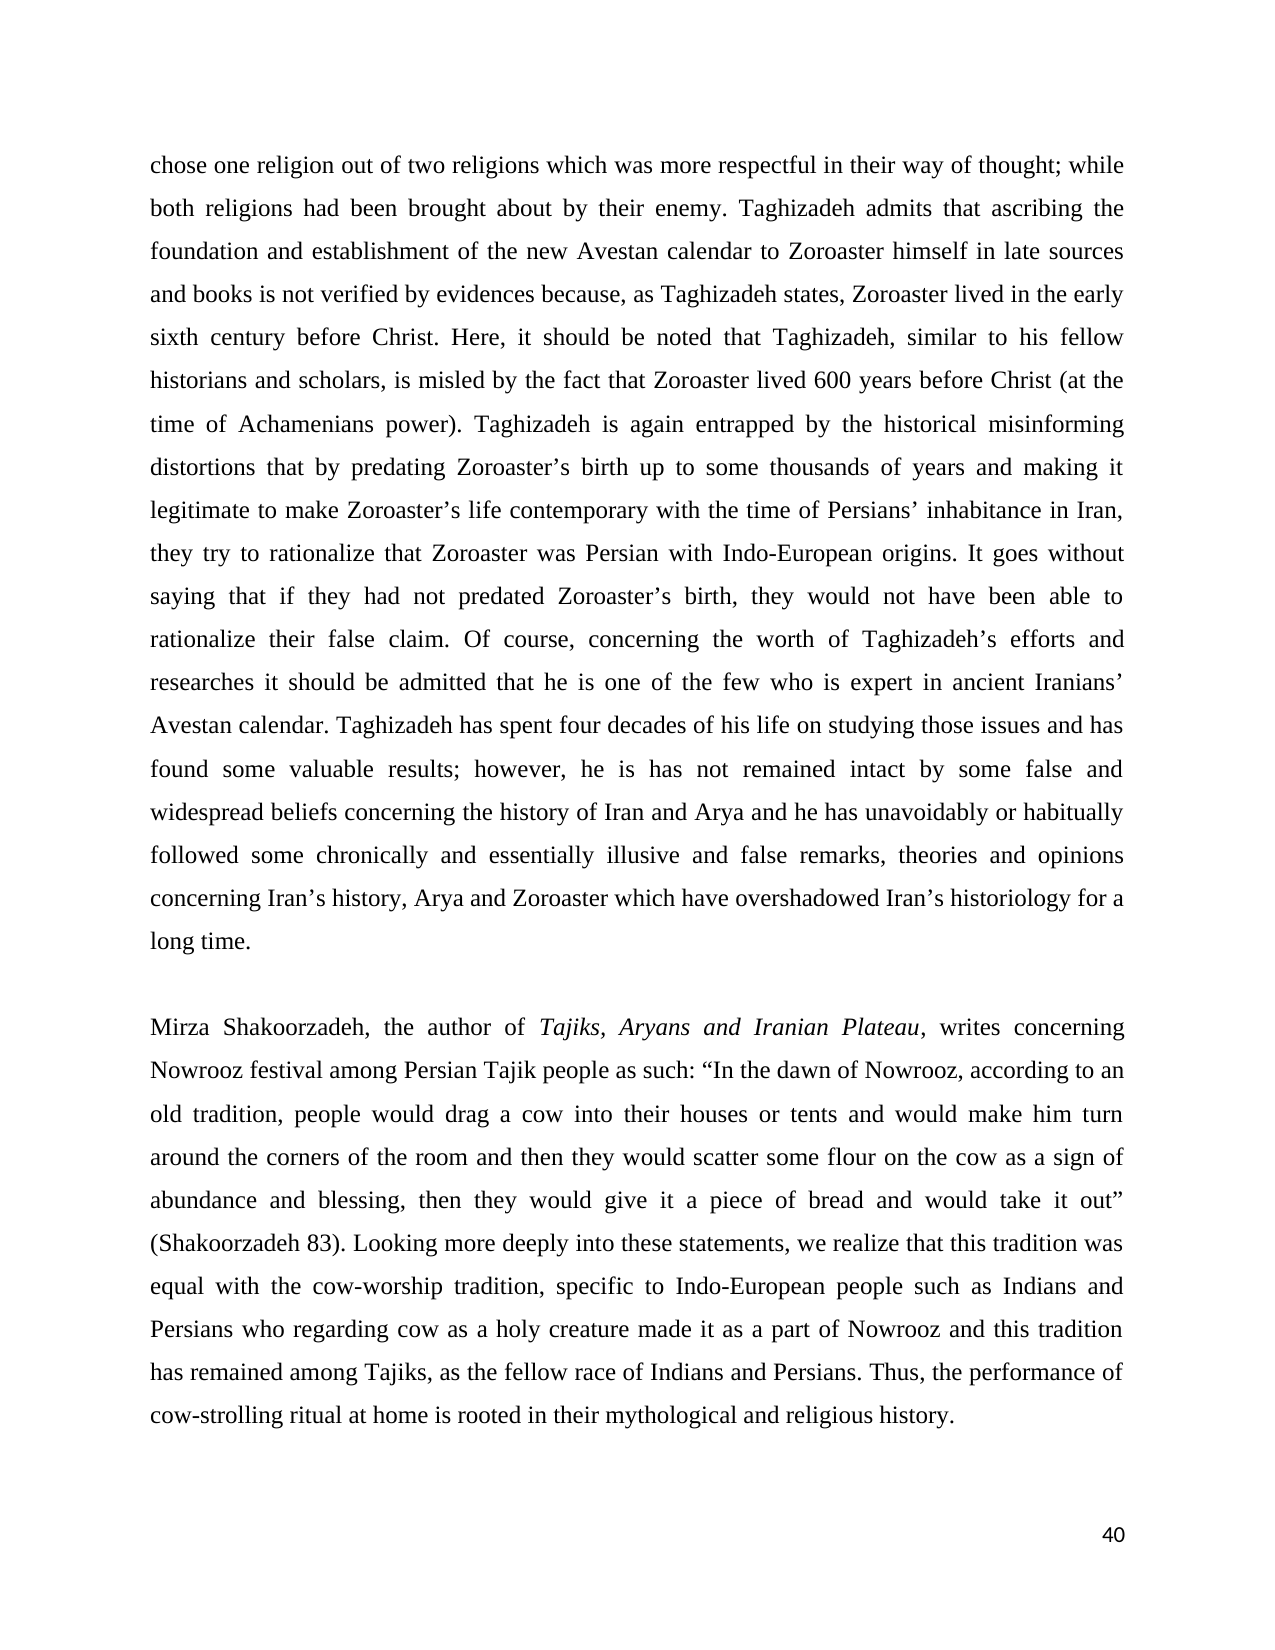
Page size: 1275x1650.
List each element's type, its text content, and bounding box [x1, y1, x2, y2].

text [150, 150, 1125, 955]
text Mirza Shakoorzadeh, the author of Tajiks, Aryans and Iranian Plateau, writes concerning Nowrooz festival among Persian Tajik people as such: “In the dawn of Nowrooz, according to an old tradition, people would drag a cow into their houses or tents and would make him turn around the corners of the room and then they would scatter some flour on the cow as a sign of abundance and blessing, then they would give it a piece of bread and would take it out” (Shakoorzadeh 83). Looking more deeply into these statements, we realize that this tradition was equal with the cow-worship tradition, specific to Indo-European people such as Indians and Persians who regarding cow as a holy creature made it as a part of Nowrooz and this tradition has remained among Tajiks, as the fellow race of Indians and Persians. Thus, the performance of cow-strolling ritual at home is rooted in their mythological and religious history. [150, 1012, 1125, 1429]
